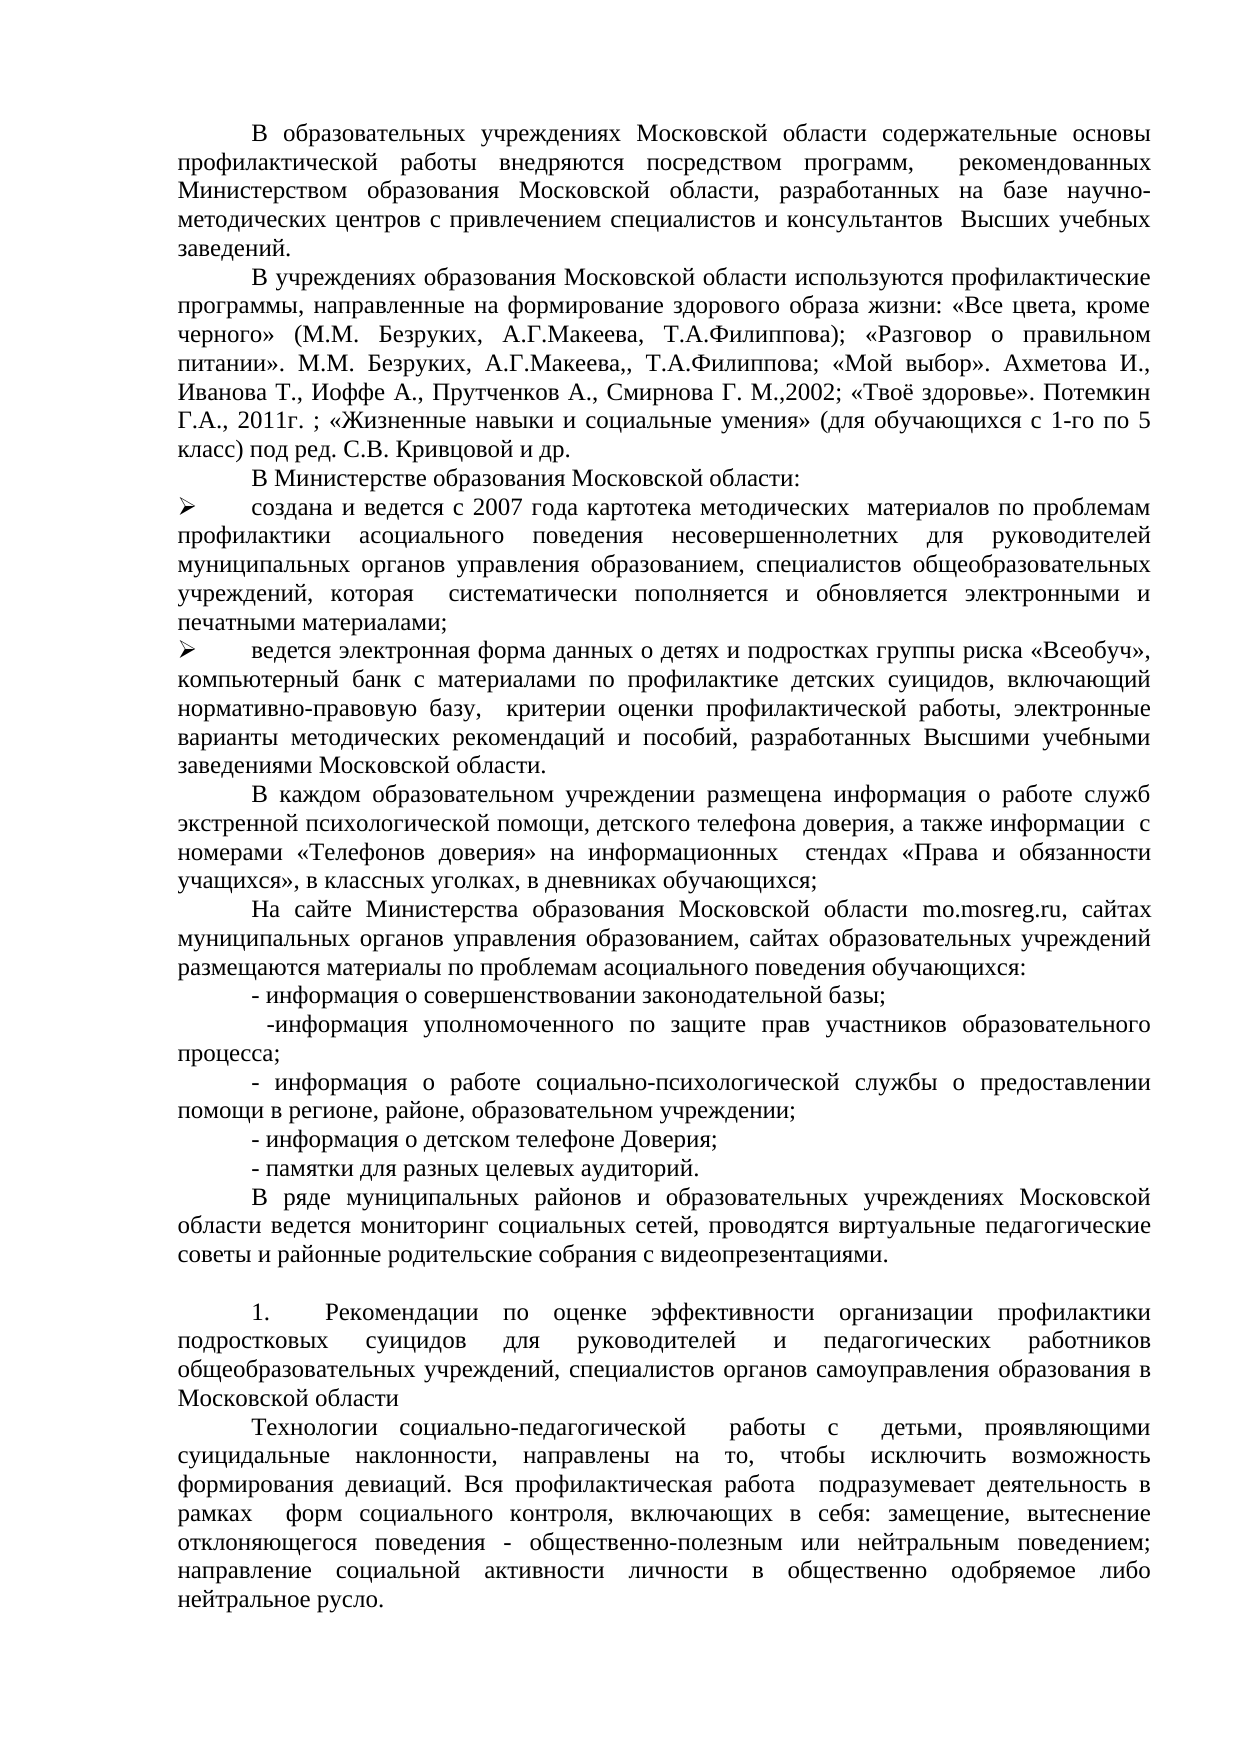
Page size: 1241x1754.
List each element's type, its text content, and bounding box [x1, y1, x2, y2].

text - информация о детском телефоне Доверия; [177, 1124, 1152, 1153]
text В учреждениях образования Московской области используются профилактические программы, направленные на формирование здорового образа жизни: «Все цвета, кроме черного» (М.М. Безруких, А.Г.Макеева, Т.А.Филиппова); «Разговор о правильном питании». М.М. Безруких, А.Г.Макеева,, Т.А.Филиппова; «Мой выбор». Ахметова И., Иванова Т., Иоффе А., Прутченков А., Смирнова Г. М.,2002; «Твоё здоровье». Потемкин Г.А., 2011г. ; «Жизненные навыки и социальные умения» (для обучающихся с 1-го по 5 класс) под ред. С.В. Кривцовой и др. [177, 262, 1152, 463]
text На сайте Министерства образования Московской области mo.mosreg.ru, сайтах муниципальных органов управления образованием, сайтах образовательных учреждений размещаются материалы по проблемам асоциального поведения обучающихся: [177, 894, 1152, 981]
text В ряде муниципальных районов и образовательных учреждениях Московской области ведется мониторинг социальных сетей, проводятся виртуальные педагогические советы и районные родительские собрания с видеопрезентациями. [177, 1182, 1152, 1268]
text - информация о совершенствовании законодательной базы; [177, 981, 1152, 1009]
text В образовательных учреждениях Московской области содержательные основы профилактической работы внедряются посредством программ, рекомендованных Министерством образования Московской области, разработанных на базе научно-методических центров с привлечением специалистов и консультантов Высших учебных заведений. [177, 118, 1152, 262]
text - памятки для разных целевых аудиторий. [177, 1153, 1152, 1182]
list ведется электронная форма данных о детях и подростках группы риска «Всеобуч», компьютерный банк с материалами по профилактике детских суицидов, включающий нормативно-правовую базу, критерии оценки профилактической работы, электронные варианты методических рекомендаций и пособий, разработанных Высшими учебными заведениями Московской области. [177, 636, 1152, 779]
text -информация уполномоченного по защите прав участников образовательного процесса; [177, 1009, 1152, 1067]
text - информация о работе социально-психологической службы о предоставлении помощи в регионе, районе, образовательном учреждении; [177, 1067, 1152, 1124]
list создана и ведется с 2007 года картотека методических материалов по проблемам профилактики асоциального поведения несовершеннолетних для руководителей муниципальных органов управления образованием, специалистов общеобразовательных учреждений, которая систематически пополняется и обновляется электронными и печатными материалами; [177, 492, 1152, 636]
text Технологии социально-педагогической работы с детьми, проявляющими суицидальные наклонности, направлены на то, чтобы исключить возможность формирования девиаций. Вся профилактическая работа подразумевает деятельность в рамках форм социального контроля, включающих в себя: замещение, вытеснение отклоняющегося поведения - общественно-полезным или нейтральным поведением; направление социальной активности личности в общественно одобряемое либо нейтральное русло. [177, 1412, 1152, 1613]
text В каждом образовательном учреждении размещена информация о работе служб экстренной психологической помощи, детского телефона доверия, а также информации с номерами «Телефонов доверия» на информационных стендах «Права и обязанности учащихся», в классных уголках, в дневниках обучающихся; [177, 779, 1152, 894]
list Рекомендации по оценке эффективности организации профилактики подростковых суицидов для руководителей и педагогических работников общеобразовательных учреждений, специалистов органов самоуправления образования в Московской области [177, 1297, 1152, 1412]
text В Министерстве образования Московской области: [177, 463, 1152, 492]
